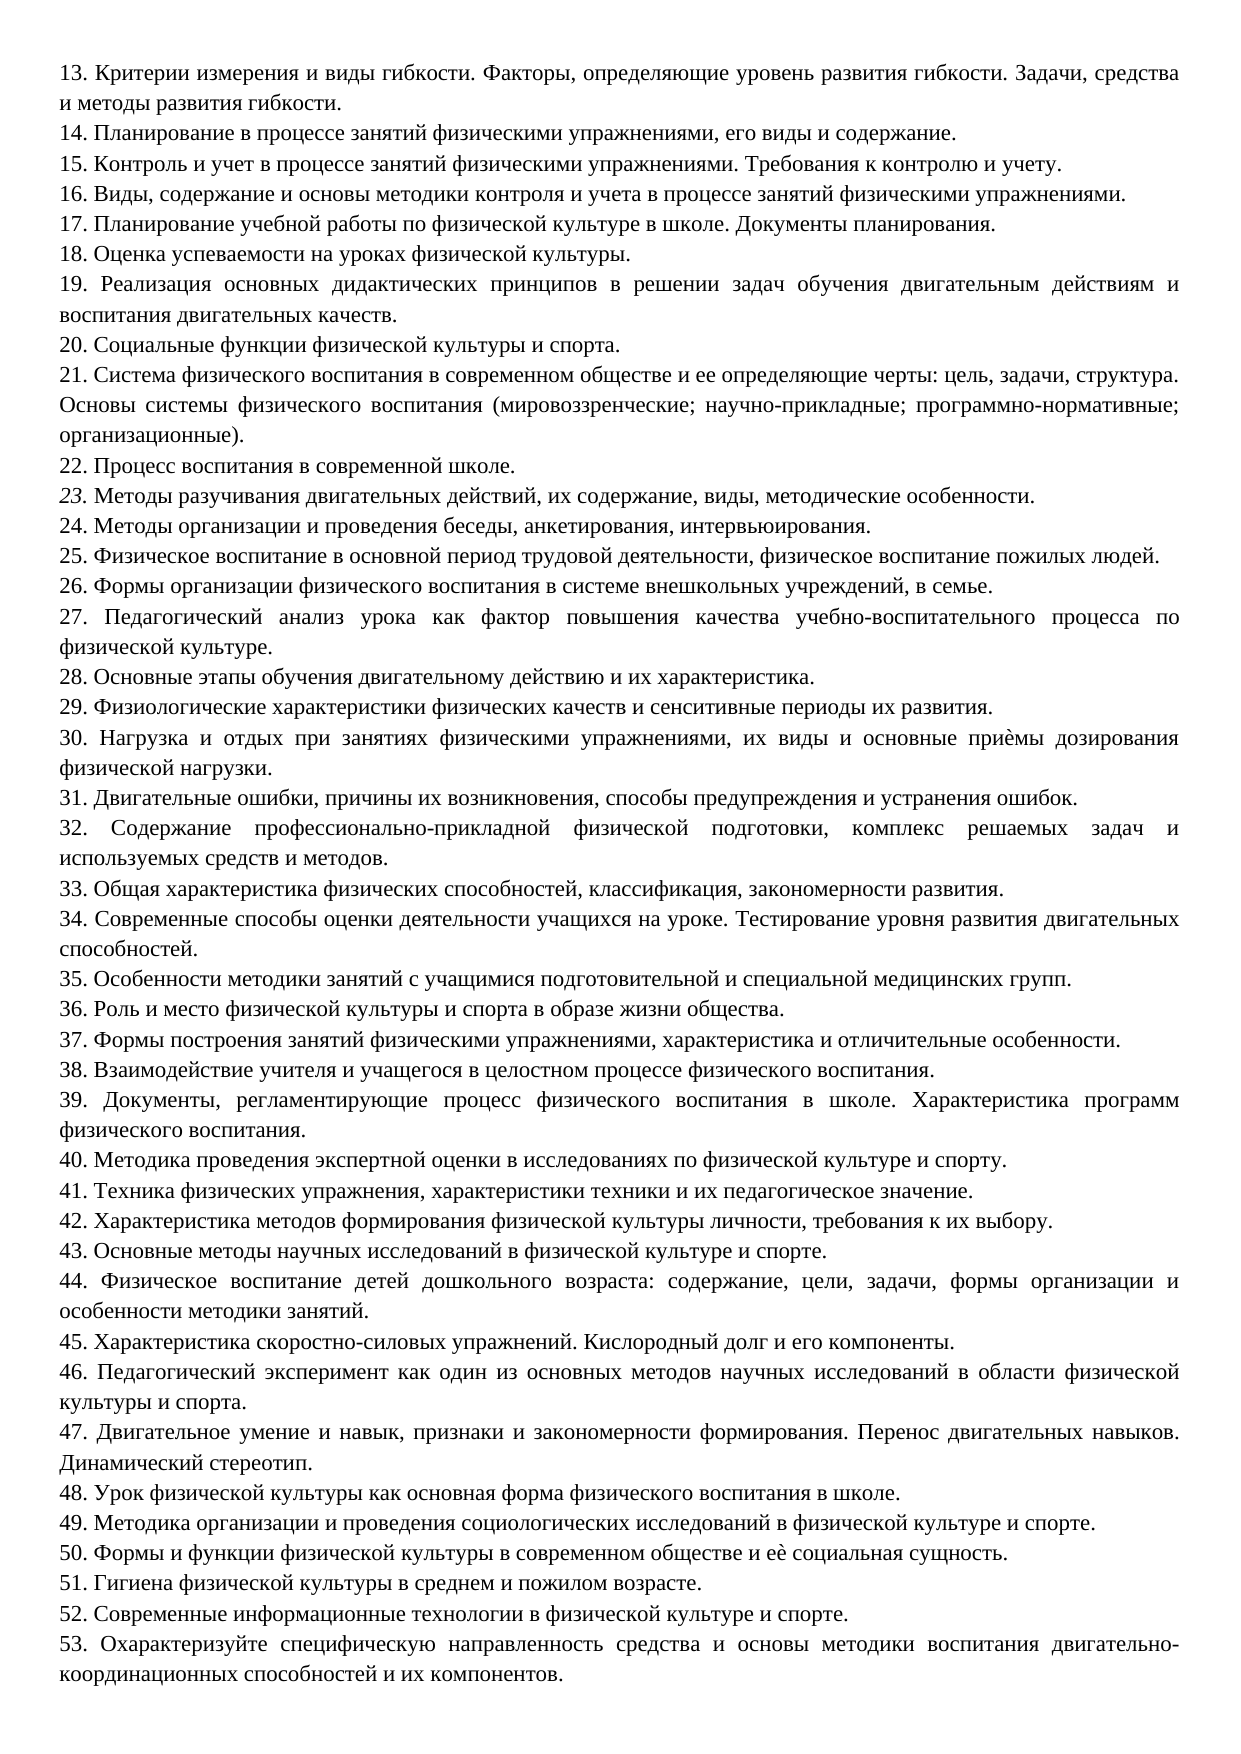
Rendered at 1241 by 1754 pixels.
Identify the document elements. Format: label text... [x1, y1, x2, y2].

text 15. Контроль и учет в процессе занятий физическими упражнениями. Требования к контролю и учету. [59, 150, 1181, 176]
text 50. Формы и функции физической культуры в современном обществе и еѐ социальная сущность. [59, 1539, 1181, 1566]
text 36. Роль и место физической культуры и спорта в образе жизни общества. [59, 996, 1181, 1022]
text 21. Система физического воспитания в современном обществе и ее определяющие черты: цель, задачи, структура. Основы системы физического воспитания (мировоззренческие; научно-прикладные; программно-нормативные; организационные). [59, 361, 1181, 448]
text 22. Процесс воспитания в современной школе. [59, 452, 1181, 478]
text 26. Формы организации физического воспитания в системе внешкольных учреждений, в семье. [59, 573, 1181, 599]
text 41. Техника физических упражнения, характеристики техники и их педагогическое значение. [59, 1177, 1181, 1203]
text 48. Урок физической культуры как основная форма физического воспитания в школе. [59, 1479, 1181, 1505]
text 47. Двигательное умение и навык, признаки и закономерности формирования. Перенос двигательных навыков. Динамический стереотип. [59, 1418, 1181, 1475]
text 46. Педагогический эксперимент как один из основных методов научных исследований в области физической культуры и спорта. [59, 1358, 1181, 1414]
text 19. Реализация основных дидактических принципов в решении задач обучения двигательным действиям и воспитания двигательных качеств. [59, 271, 1181, 327]
text 18. Оценка успеваемости на уроках физической культуры. [59, 240, 1181, 267]
text 27. Педагогический анализ урока как фактор повышения качества учебно-воспитательного процесса по физической культуре. [59, 603, 1181, 659]
text 31. Двигательные ошибки, причины их возникновения, способы предупреждения и устранения ошибок. [59, 784, 1181, 810]
text 45. Характеристика скоростно-силовых упражнений. Кислородный долг и его компоненты. [59, 1328, 1181, 1354]
text 28. Основные этапы обучения двигательному действию и их характеристика. [59, 663, 1181, 689]
text 14. Планирование в процессе занятий физическими упражнениями, его виды и содержание. [59, 119, 1181, 146]
text 42. Характеристика методов формирования физической культуры личности, требования к их выбору. [59, 1207, 1181, 1233]
text 30. Нагрузка и отдых при занятиях физическими упражнениями, их виды и основные приѐмы дозирования физической нагрузки. [59, 724, 1181, 780]
text 49. Методика организации и проведения социологических исследований в физической культуре и спорте. [59, 1509, 1181, 1535]
text 17. Планирование учебной работы по физической культуре в школе. Документы планирования. [59, 210, 1181, 236]
text 32. Содержание профессионально-прикладной физической подготовки, комплекс решаемых задач и используемых средств и методов. [59, 814, 1181, 871]
text 29. Физиологические характеристики физических качеств и сенситивные периоды их развития. [59, 693, 1181, 720]
text 40. Методика проведения экспертной оценки в исследованиях по физической культуре и спорту. [59, 1147, 1181, 1173]
text 53. Охарактеризуйте специфическую направленность средства и основы методики воспитания двигательно-координационных способностей и их компонентов. [59, 1630, 1181, 1686]
text 34. Современные способы оценки деятельности учащихся на уроке. Тестирование уровня развития двигательных способностей. [59, 905, 1181, 961]
text 16. Виды, содержание и основы методики контроля и учета в процессе занятий физическими упражнениями. [59, 180, 1181, 206]
text 33. Общая характеристика физических способностей, классификация, закономерности развития. [59, 875, 1181, 901]
text 44. Физическое воспитание детей дошкольного возраста: содержание, цели, задачи, формы организации и особенности методики занятий. [59, 1267, 1181, 1324]
text 25. Физическое воспитание в основной период трудовой деятельности, физическое воспитание пожилых людей. [59, 542, 1181, 569]
text 24. Методы организации и проведения беседы, анкетирования, интервьюирования. [59, 512, 1181, 538]
text 43. Основные методы научных исследований в физической культуре и спорте. [59, 1237, 1181, 1263]
text 37. Формы построения занятий физическими упражнениями, характеристика и отличительные особенности. [59, 1026, 1181, 1052]
text 35. Особенности методики занятий с учащимися подготовительной и специальной медицинских групп. [59, 965, 1181, 992]
text 39. Документы, регламентирующие процесс физического воспитания в школе. Характеристика программ физического воспитания. [59, 1086, 1181, 1143]
text 52. Современные информационные технологии в физической культуре и спорте. [59, 1600, 1181, 1626]
text 20. Социальные функции физической культуры и спорта. [59, 331, 1181, 357]
text 13. Критерии измерения и виды гибкости. Факторы, определяющие уровень развития гибкости. Задачи, средства и методы развития гибкости. [59, 59, 1181, 116]
text 23. Методы разучивания двигательных действий, их содержание, виды, методические особенности. [59, 482, 1181, 508]
text 38. Взаимодействие учителя и учащегося в целостном процессе физического воспитания. [59, 1056, 1181, 1082]
text 51. Гигиена физической культуры в среднем и пожилом возрасте. [59, 1569, 1181, 1596]
